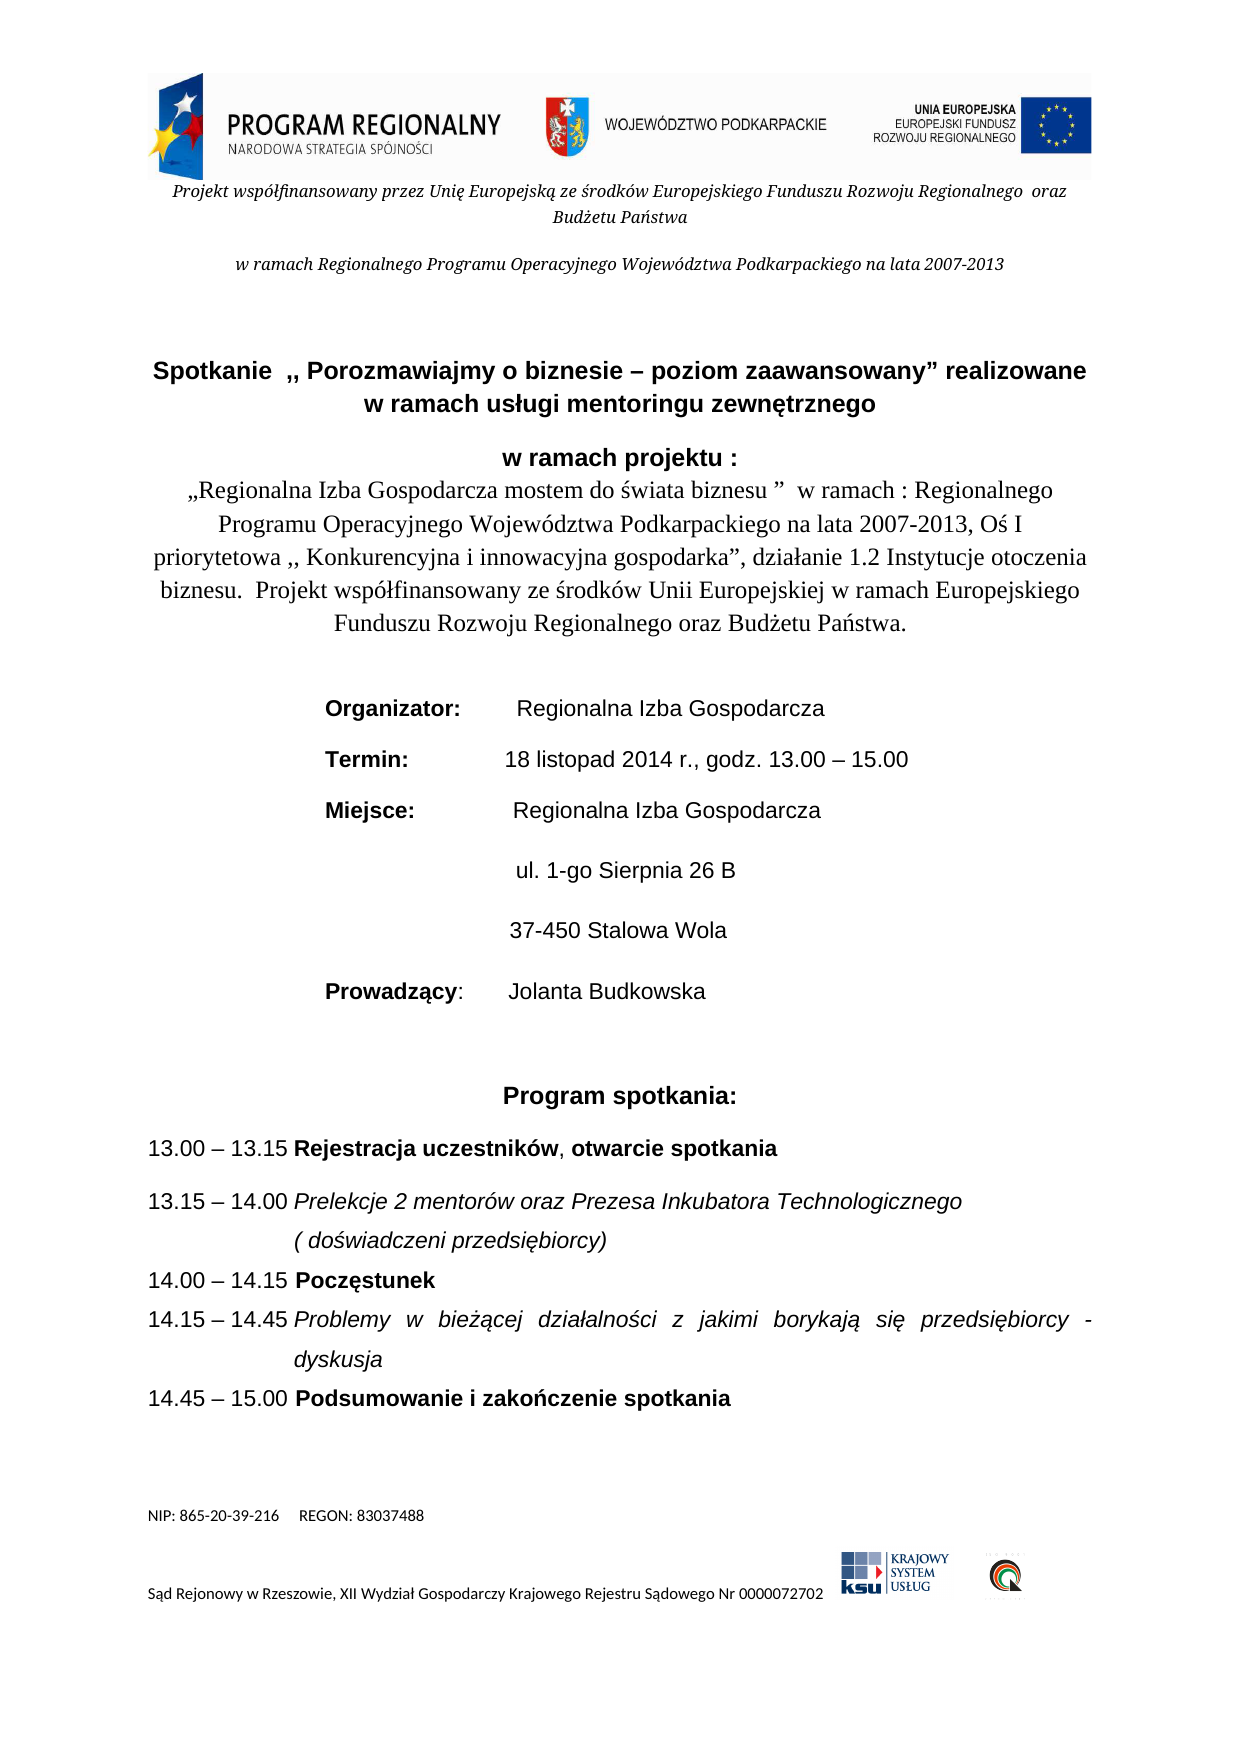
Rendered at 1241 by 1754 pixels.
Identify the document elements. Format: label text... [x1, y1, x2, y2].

text 13.15 – 14.00 Prelekcje 2 mentorów oraz Prezesa Inkubatora Technologicznego [148, 1188, 1093, 1214]
picture [835, 1546, 954, 1600]
text ( doświadczeni przedsiębiorcy) [148, 1227, 1093, 1254]
text 14.45 – 15.00 Podsumowanie i zakończenie spotkania [148, 1385, 1093, 1412]
text Organizator: Regionalna Izba Gospodarcza [325, 694, 1093, 721]
text 14.15 – 14.45 Problemy w bieżącej działalności z jakimi borykają się przedsiębiorcy - dyskusja [148, 1306, 1093, 1372]
text Miejsce: Regionalna Izba Gospodarcza [325, 797, 1093, 823]
text 37-450 Stalowa Wola [325, 917, 1093, 944]
text Termin: 18 listopad 2014 r., godz. 13.00 – 15.00 [325, 746, 1093, 772]
text ul. 1-go Sierpnia 26 B [325, 857, 1093, 883]
text w ramach projektu : [148, 443, 1093, 471]
text Prowadzący: Jolanta Budkowska [325, 978, 1093, 1004]
text Spotkanie ,, Porozmawiajmy o biznesie – poziom zaawansowany” realizowane w ramach usługi mentoringu zewnętrznego [148, 356, 1093, 417]
text 13.00 – 13.15 Rejestracja uczestników, otwarcie spotkania [148, 1135, 1093, 1162]
text Program spotkania: [148, 1081, 1093, 1110]
text 14.00 – 14.15 Poczęstunek [148, 1267, 1093, 1293]
text „Regionalna Izba Gospodarcza mostem do świata biznesu ” w ramach : Regionalnego Programu Operacyjnego Województwa Podkarpackiego na lata 2007-2013, Oś I priorytetowa ,, Konkurencyjna i innowacyjna gospodarka”, działanie 1.2 Instytucje otoczenia biznesu. Projekt współfinansowany ze środków Unii Europejskiej w ramach Europejskiego Funduszu Rozwoju Regionalnego oraz Budżetu Państwa. [148, 476, 1093, 636]
